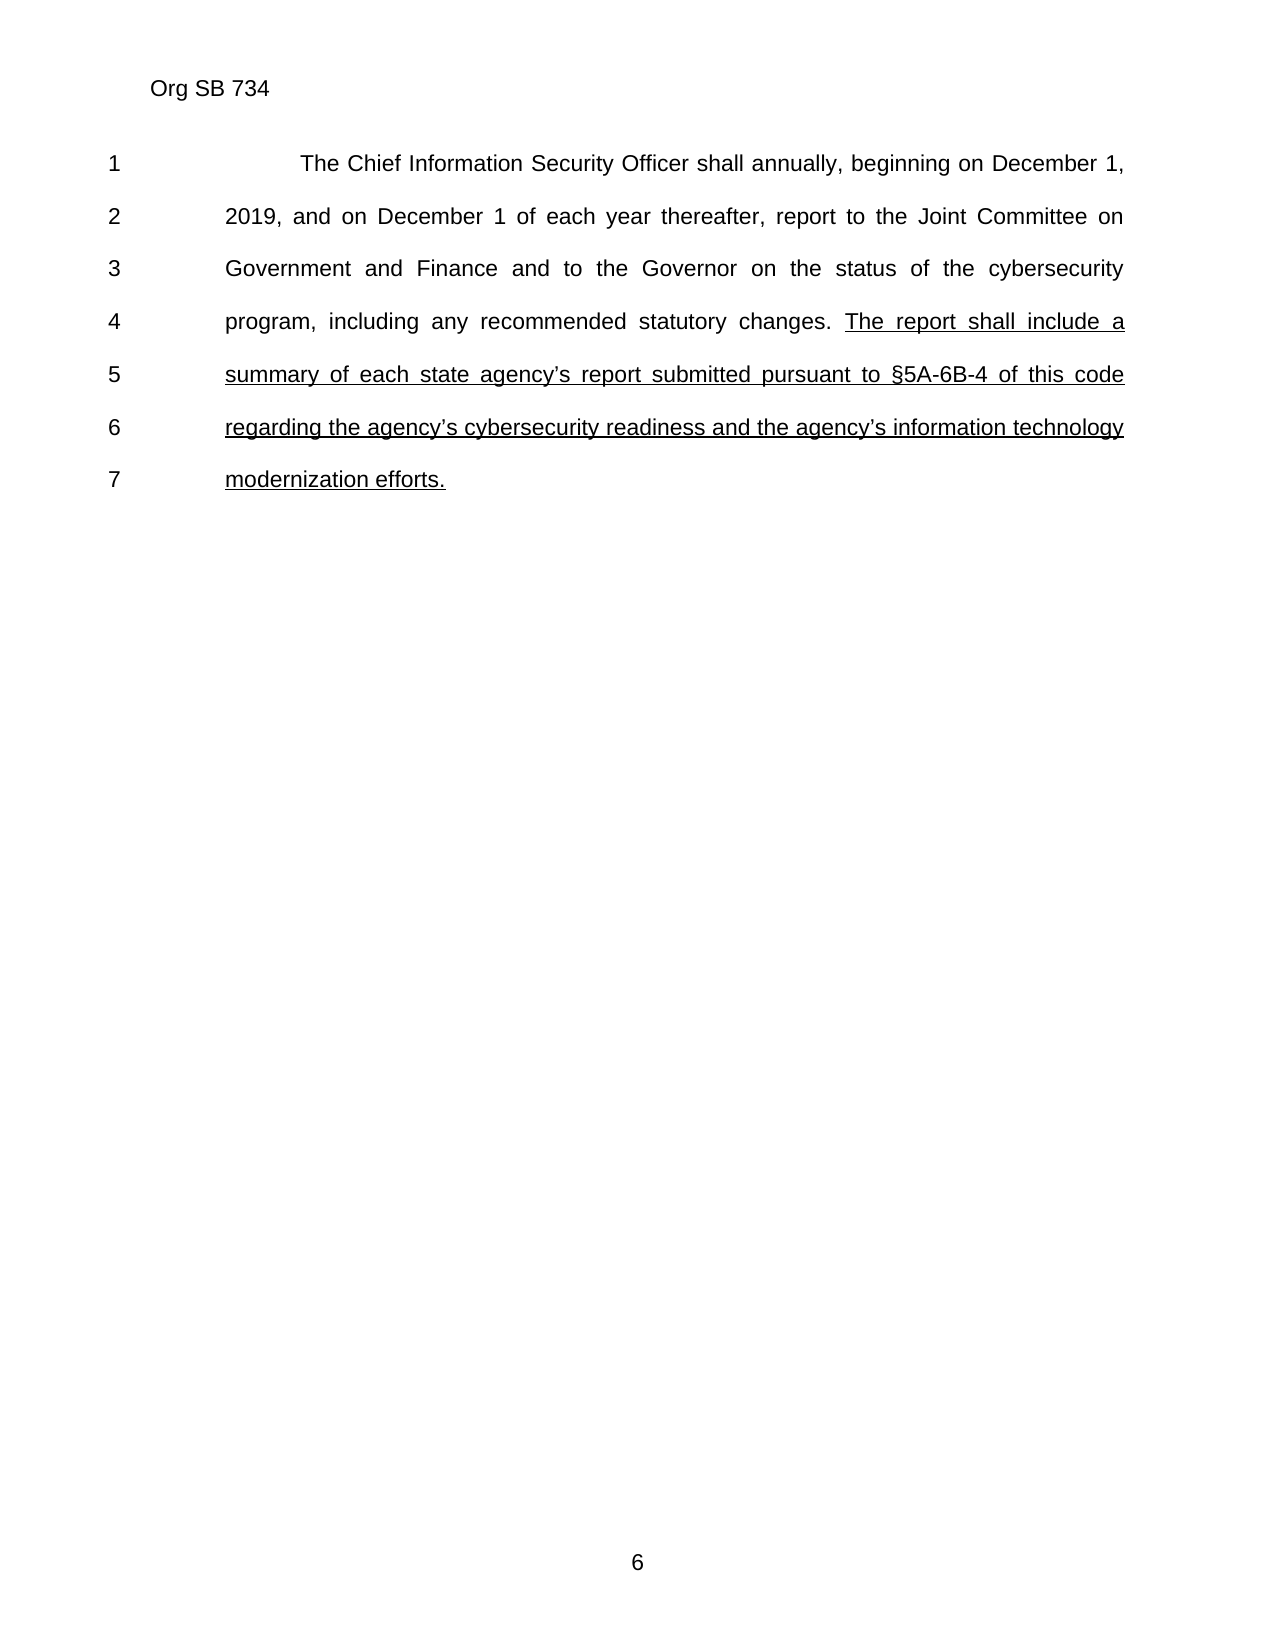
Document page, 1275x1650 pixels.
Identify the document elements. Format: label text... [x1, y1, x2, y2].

text The Chief Information Security Officer shall annually, beginning on December 1, 2019, and on December 1 of each year thereafter, report to the Joint Committee on Government and Finance and to the Governor on the status of the cybersecurity program, including any recommended statutory changes. The report shall include a summary of each state agency’s report submitted pursuant to §5A-6B-4 of this code regarding the agency’s cybersecurity readiness and the agency’s information technology modernization efforts. [225, 385, 1125, 493]
text The Chief Information Security Officer shall annually, beginning on December 1, 2019, and on December 1 of each year thereafter, report to the Joint Committee on Government and Finance and to the Governor on the status of the cybersecurity program, including any recommended statutory changes. The report shall include a summary of each state agency’s report submitted pursuant to §5A-6B-4 of this code regarding the agency’s cybersecurity readiness and the agency’s information technology modernization efforts. [225, 150, 1125, 384]
